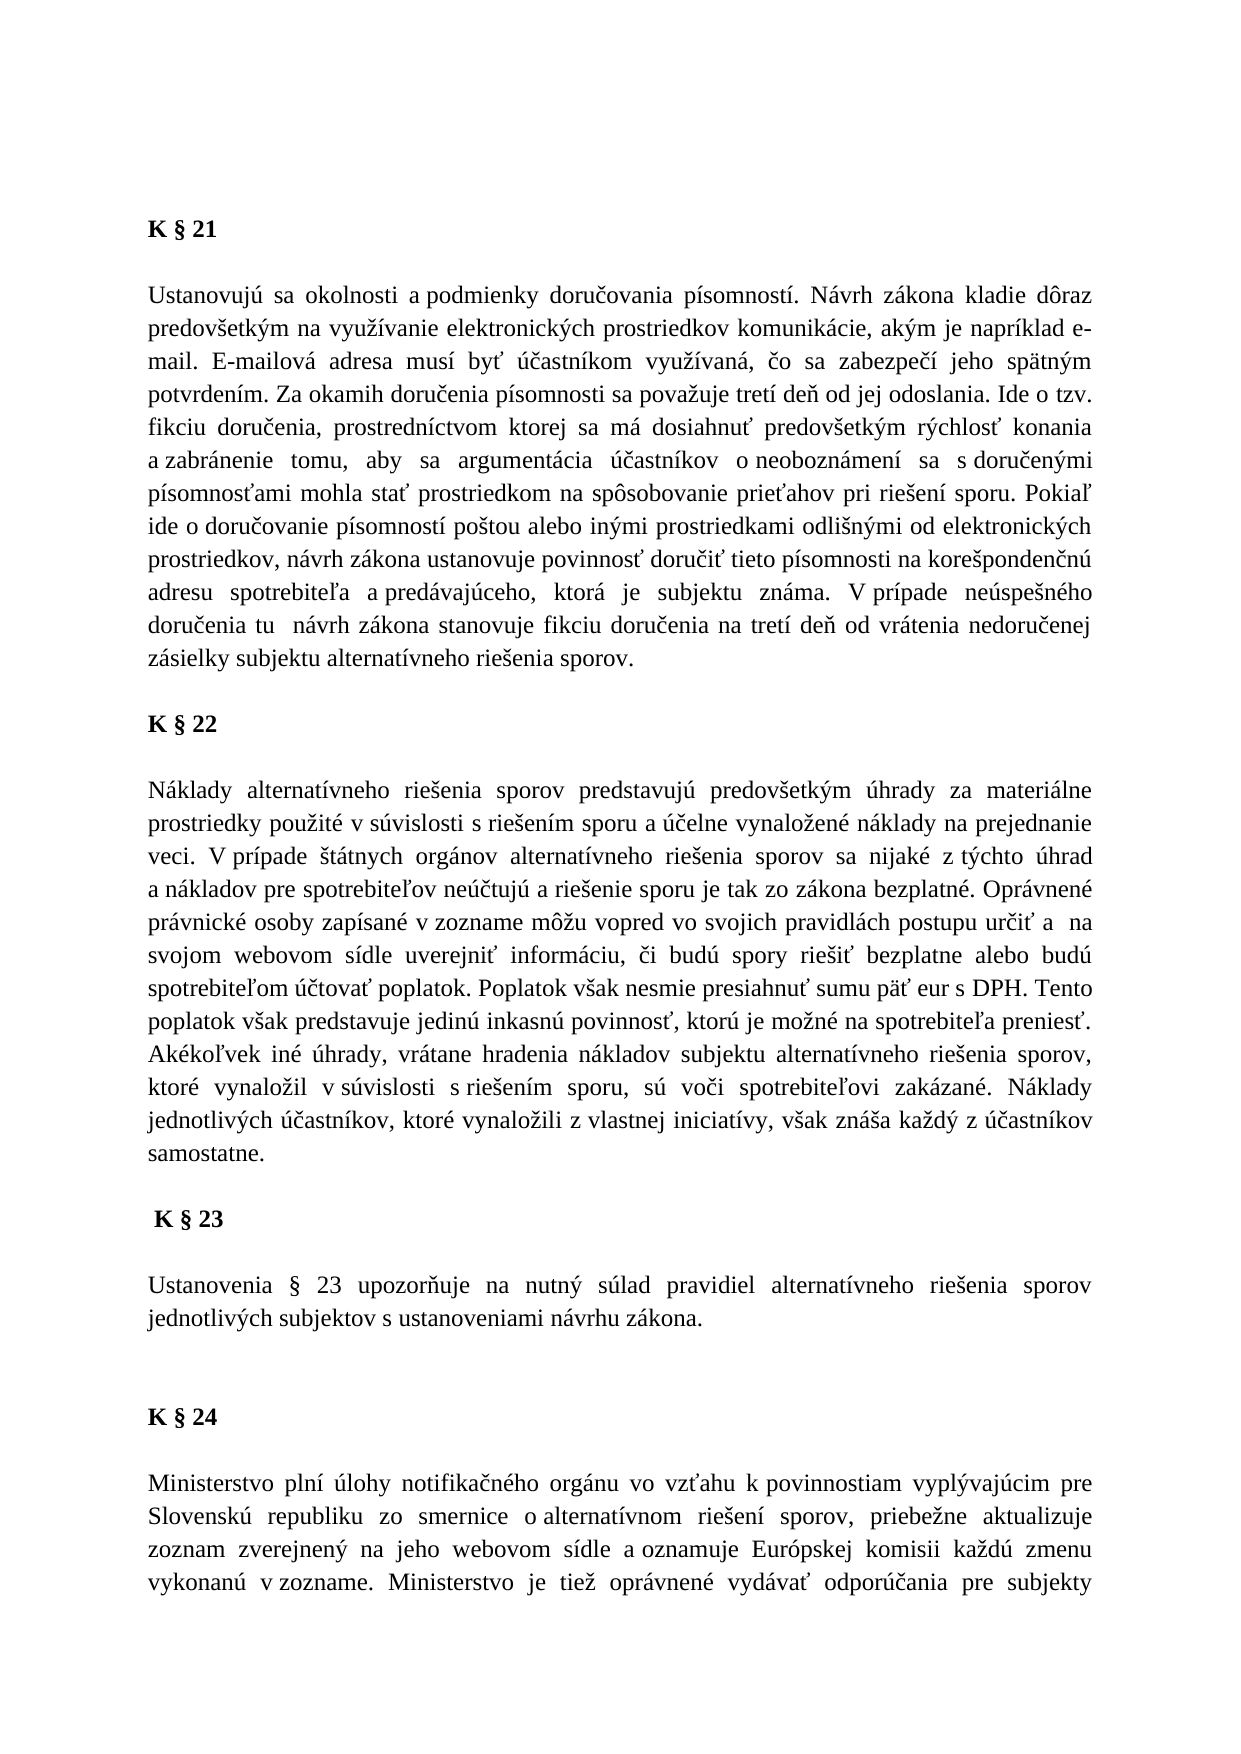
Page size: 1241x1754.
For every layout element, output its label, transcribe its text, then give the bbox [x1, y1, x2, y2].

text K § 24 [148, 1402, 1093, 1431]
text Ustanovenia § 23 upozorňuje na nutný súlad pravidiel alternatívneho riešenia sporov jednotlivých subjektov s ustanoveniami návrhu zákona. [148, 1270, 1093, 1332]
text K § 23 [148, 1204, 1093, 1233]
text Ustanovujú sa okolnosti a podmienky doručovania písomností. Návrh zákona kladie dôraz predovšetkým na využívanie elektronických prostriedkov komunikácie, akým je napríklad e-mail. E-mailová adresa musí byť účastníkom využívaná, čo sa zabezpečí jeho spätným potvrdením. Za okamih doručenia písomnosti sa považuje tretí deň od jej odoslania. Ide o tzv. fikciu doručenia, prostredníctvom ktorej sa má dosiahnuť predovšetkým rýchlosť konania a zabránenie tomu, aby sa argumentácia účastníkov o neoboznámení sa s doručenými písomnosťami mohla stať prostriedkom na spôsobovanie prieťahov pri riešení sporu. Pokiaľ ide o doručovanie písomností poštou alebo inými prostriedkami odlišnými od elektronických prostriedkov, návrh zákona ustanovuje povinnosť doručiť tieto písomnosti na korešpondenčnú adresu spotrebiteľa a predávajúceho, ktorá je subjektu známa. V prípade neúspešného doručenia tu návrh zákona stanovuje fikciu doručenia na tretí deň od vrátenia nedoručenej zásielky subjektu alternatívneho riešenia sporov. [148, 280, 1093, 672]
text Náklady alternatívneho riešenia sporov predstavujú predovšetkým úhrady za materiálne prostriedky použité v súvislosti s riešením sporu a účelne vynaložené náklady na prejednanie veci. V prípade štátnych orgánov alternatívneho riešenia sporov sa nijaké z týchto úhrad a nákladov pre spotrebiteľov neúčtujú a riešenie sporu je tak zo zákona bezplatné. Oprávnené právnické osoby zapísané v zozname môžu vopred vo svojich pravidlách postupu určiť a na svojom webovom sídle uverejniť informáciu, či budú spory riešiť bezplatne alebo budú spotrebiteľom účtovať poplatok. Poplatok však nesmie presiahnuť sumu päť eur s DPH. Tento poplatok však predstavuje jedinú inkasnú povinnosť, ktorú je možné na spotrebiteľa preniesť. Akékoľvek iné úhrady, vrátane hradenia nákladov subjektu alternatívneho riešenia sporov, ktoré vynaložil v súvislosti s riešením sporu, sú voči spotrebiteľovi zakázané. Náklady jednotlivých účastníkov, ktoré vynaložili z vlastnej iniciatívy, však znáša každý z účastníkov samostatne. [148, 775, 1093, 1167]
text K § 21 [148, 214, 1093, 242]
text K § 22 [148, 709, 1093, 738]
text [148, 1468, 1093, 1596]
